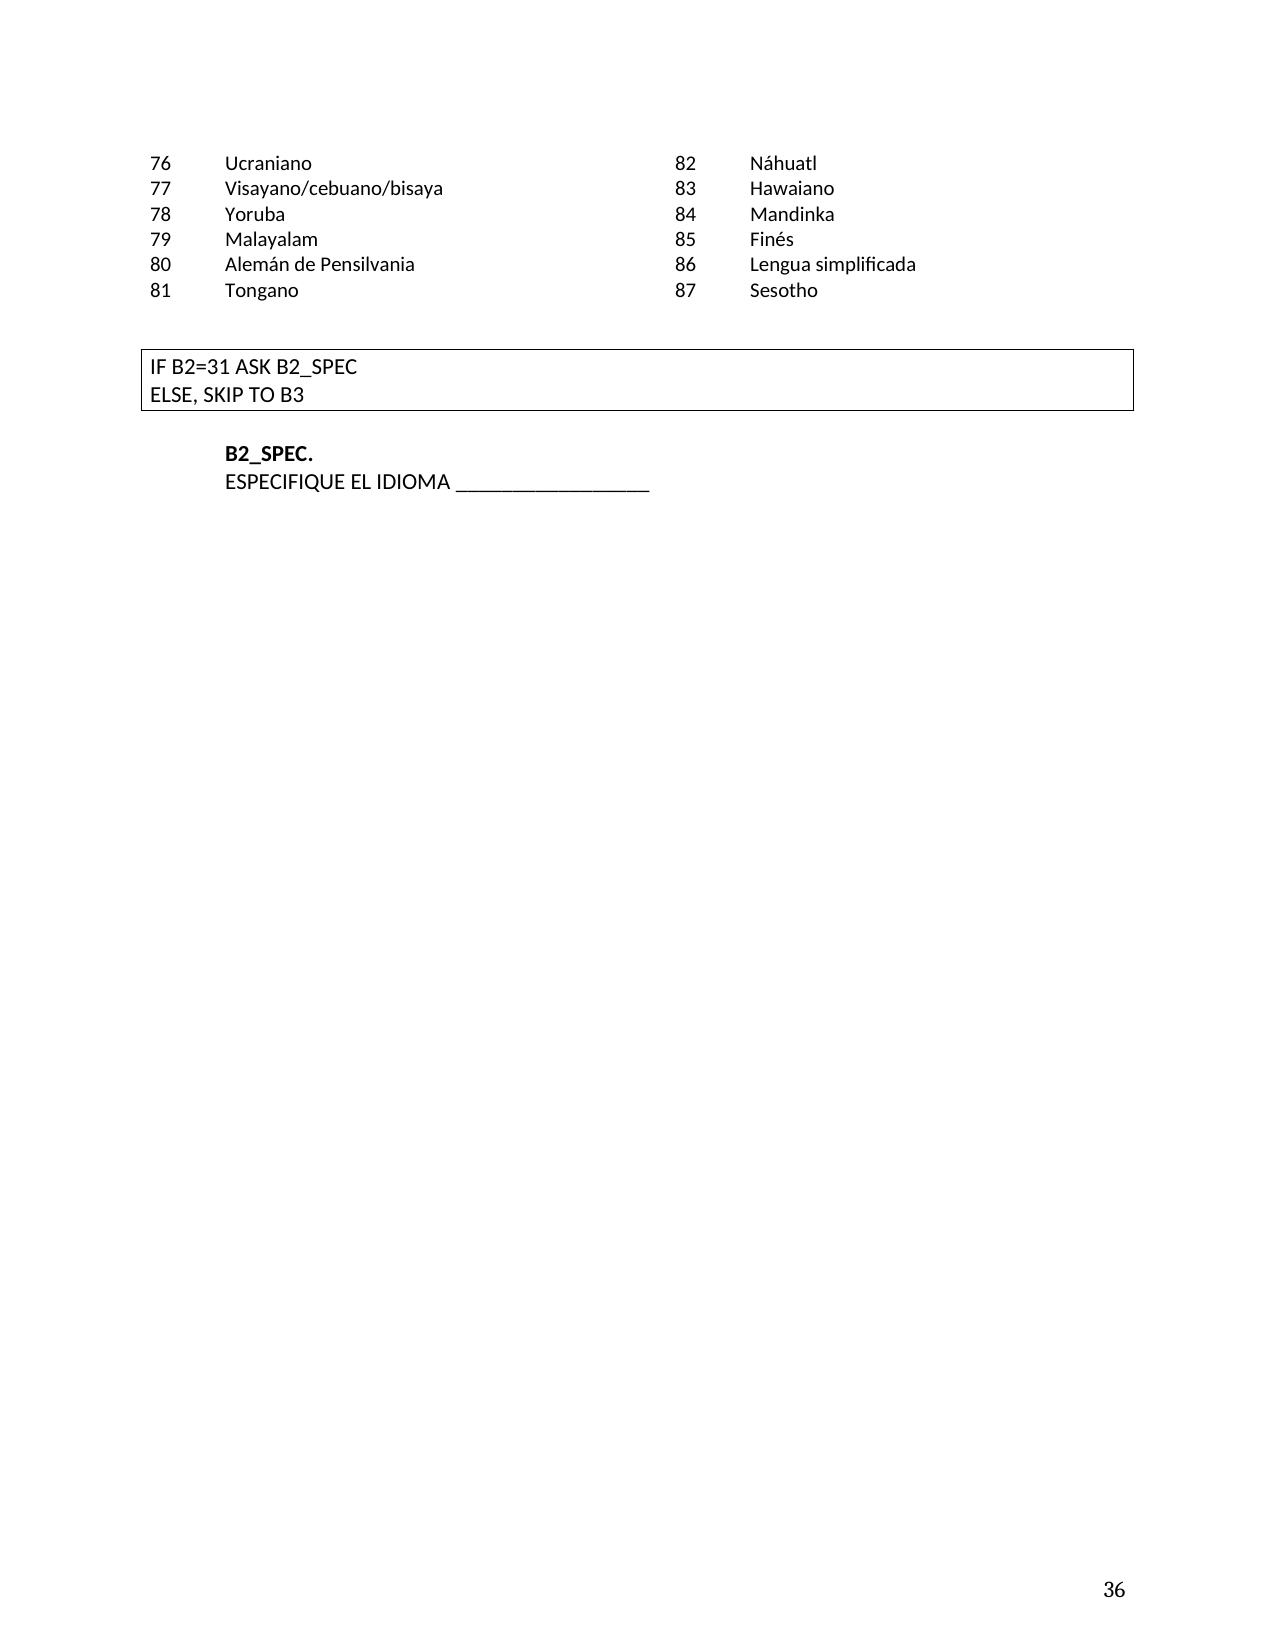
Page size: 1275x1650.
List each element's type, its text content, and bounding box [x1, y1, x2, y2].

text 86 Lengua simplificada [675, 252, 1125, 277]
text 80 Alemán de Pensilvania [150, 252, 600, 277]
text 81 Tongano [150, 277, 600, 302]
text 76 Ucraniano [150, 150, 600, 175]
text 82 Náhuatl [675, 150, 1125, 175]
text 84 Mandinka [675, 201, 1125, 226]
text IF B2=31 ASK B2_SPEC [142, 350, 1133, 377]
text ESPECIFIQUE EL IDIOMA _________________ [150, 467, 1125, 495]
text ELSE, skip to B3 [142, 377, 1133, 410]
text B2_SPEC. [150, 439, 1125, 467]
text 83 Hawaiano [675, 175, 1125, 201]
text 79 Malayalam [150, 226, 600, 252]
text 78 Yoruba [150, 201, 600, 226]
text 87 Sesotho [675, 277, 1125, 302]
text 77 Visayano/cebuano/bisaya [150, 175, 600, 201]
text 85 Finés [675, 226, 1125, 252]
